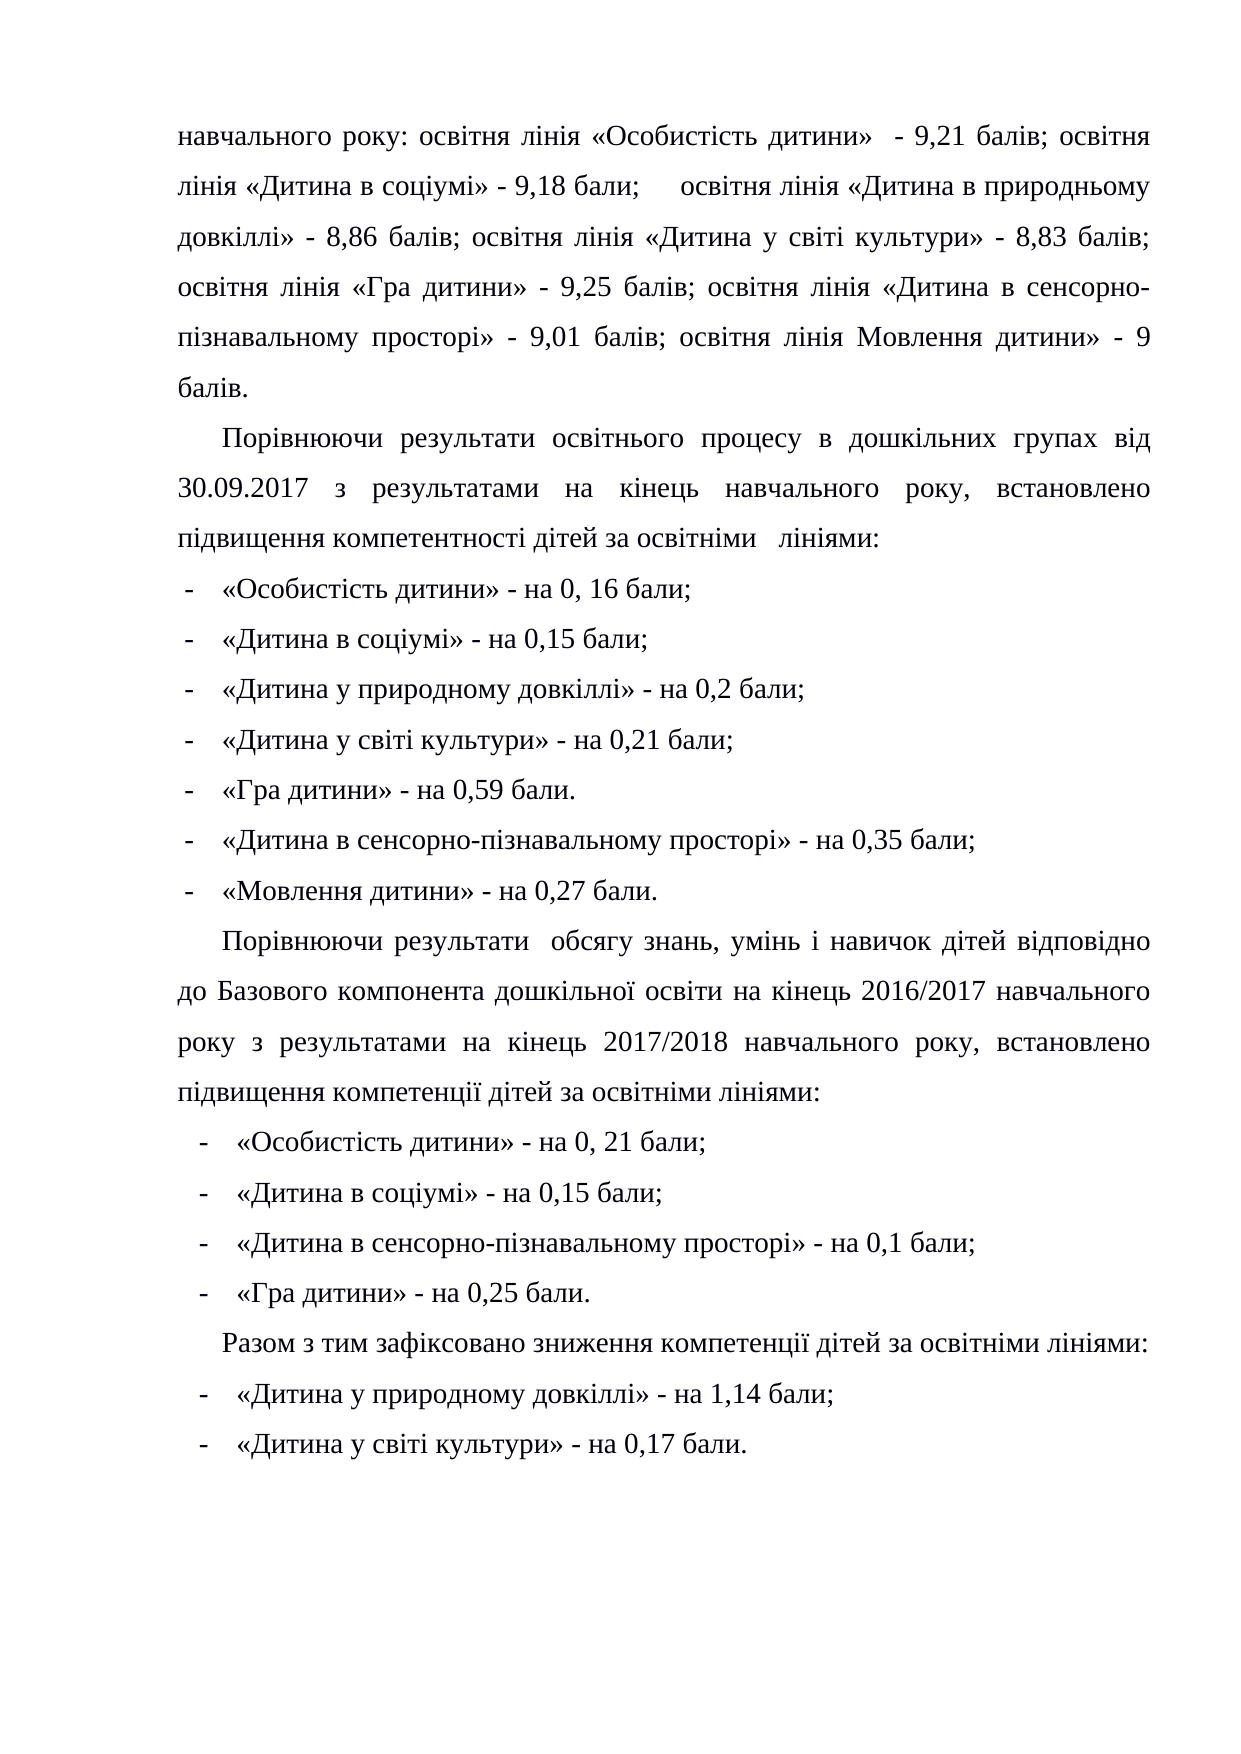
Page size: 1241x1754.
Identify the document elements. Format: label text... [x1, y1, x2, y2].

list «Гра дитини» - на 0,59 бали. [184, 772, 1152, 806]
text Разом з тим зафіксовано зниження компетенції дітей за освітніми лініями: [177, 1326, 1152, 1359]
list «Дитина в соціумі» - на 0,15 бали; [199, 1175, 1152, 1208]
list «Особистість дитини» - на 0, 16 бали; [184, 571, 1152, 604]
list «Мовлення дитини» - на 0,27 бали. [184, 873, 1152, 906]
text Порівнюючи результати обсягу знань, умінь і навичок дітей відповідно до Базового компонента дошкільної освіти на кінець 2016/2017 навчального року з результатами на кінець 2017/2018 навчального року, встановлено підвищення компетенції дітей за освітніми лініями: [177, 923, 1152, 1108]
list «Гра дитини» - на 0,25 бали. [199, 1275, 1152, 1309]
list «Дитина у природному довкіллі» - на 1,14 бали; [199, 1376, 1152, 1409]
list «Дитина в соціумі» - на 0,15 бали; [184, 621, 1152, 655]
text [177, 118, 1152, 403]
text Порівнюючи результати освітнього процесу в дошкільних групах від 30.09.2017 з результатами на кінець навчального року, встановлено підвищення компетентності дітей за освітніми лініями: [177, 420, 1152, 554]
list «Дитина в сенсорно-пізнавальному просторі» - на 0,1 бали; [199, 1225, 1152, 1258]
list «Дитина в сенсорно-пізнавальному просторі» - на 0,35 бали; [184, 822, 1152, 856]
list «Дитина у світі культури» - на 0,17 бали. [199, 1426, 1152, 1460]
list «Дитина у природному довкіллі» - на 0,2 бали; [184, 672, 1152, 705]
list «Дитина у світі культури» - на 0,21 бали; [184, 722, 1152, 755]
list «Особистість дитини» - на 0, 21 бали; [199, 1124, 1152, 1158]
